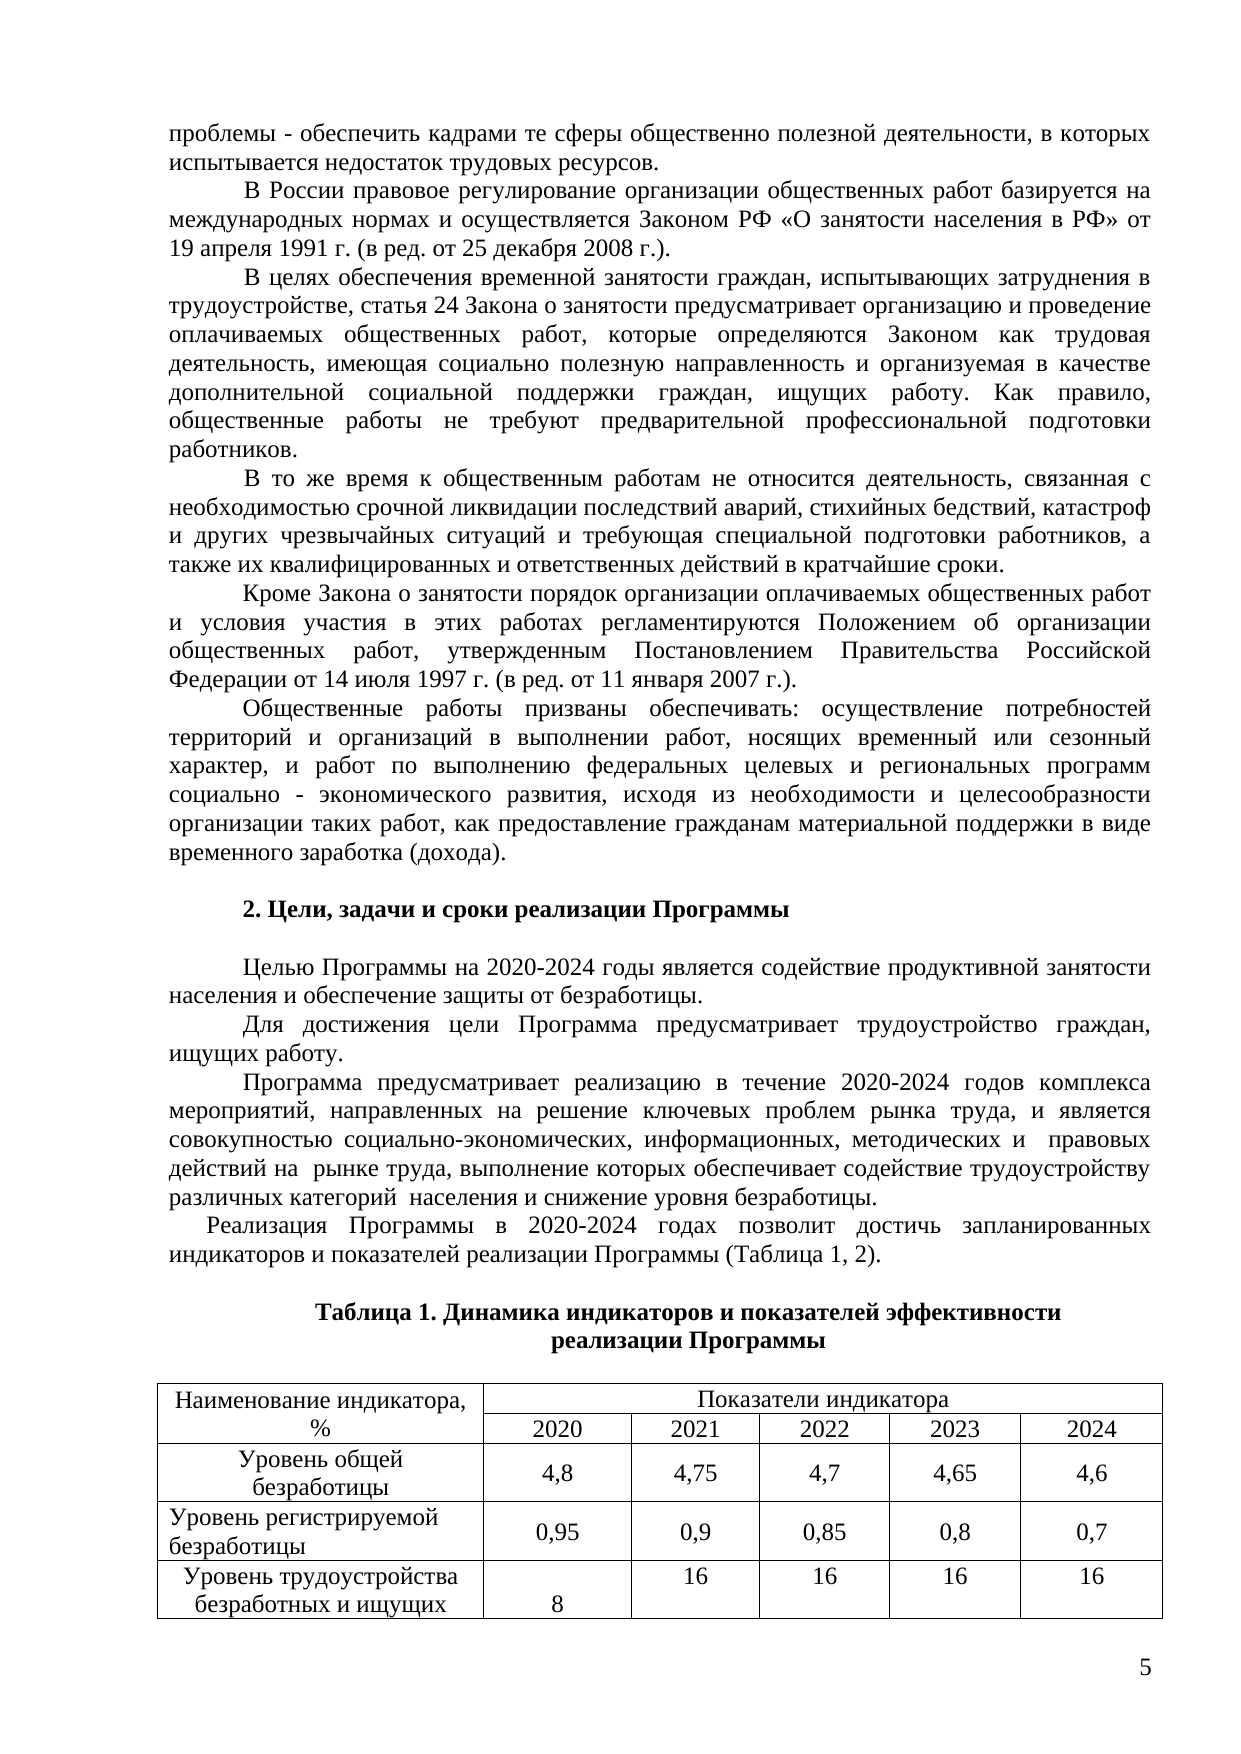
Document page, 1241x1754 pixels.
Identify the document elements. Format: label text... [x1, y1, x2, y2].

table_cell 0,9 [632, 1502, 759, 1560]
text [169, 118, 1152, 176]
text реализации Программы [169, 1326, 1152, 1354]
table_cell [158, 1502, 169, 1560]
table_cell 2023 [890, 1414, 1020, 1443]
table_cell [158, 1561, 483, 1618]
text Реализация Программы в 2020-2024 годах позволит достичь запланированных индикаторов и показателей реализации Программы (Таблица 1, 2). [169, 1211, 1152, 1268]
table_cell 2022 [760, 1414, 889, 1443]
table_cell 4,6 [1021, 1444, 1162, 1501]
table_cell 8 [484, 1561, 631, 1618]
text Для достижения цели Программа предусматривает трудоустройство граждан, ищущих работу. [169, 1009, 1152, 1067]
table_cell 4,65 [890, 1444, 1020, 1501]
text В России правовое регулирование организации общественных работ базируется на международных нормах и осуществляется Законом РФ «О занятости населения в РФ» от 19 апреля 1991 г. (в ред. от 25 декабря 2008 г.). [169, 176, 1152, 262]
text Таблица 1. Динамика индикаторов и показателей эффективности [169, 1297, 1152, 1326]
table_cell 16 [632, 1561, 759, 1618]
table_cell 16 [1021, 1561, 1162, 1618]
text Программа предусматривает реализацию в течение 2020-2024 годов комплекса мероприятий, направленных на решение ключевых проблем рынка труда, и является совокупностью социально-экономических, информационных, методических и правовых действий на рынке труда, выполнение которых обеспечивает содействие трудоустройству различных категорий населения и снижение уровня безработицы. [169, 1067, 1152, 1211]
table_cell 4,7 [760, 1444, 889, 1501]
table_cell 4,75 [632, 1444, 759, 1501]
table_cell 0,85 [760, 1502, 889, 1560]
table_cell 16 [760, 1561, 889, 1618]
table_header Показатели индикатора [484, 1384, 1162, 1413]
text 2. Цели, задачи и сроки реализации Программы [169, 894, 1152, 923]
table_cell 2021 [632, 1414, 759, 1443]
table_cell 4,8 [484, 1444, 631, 1501]
table_cell 0,8 [890, 1502, 1020, 1560]
subtitle Кроме Закона о занятости порядок организации оплачиваемых общественных работ и условия участия в этих работах регламентируются Положением об организации общественных работ, утвержденным Постановлением Правительства Российской Федерации от 14 июля 1997 г. (в ред. от 11 января 2007 г.). [169, 578, 1152, 693]
table_cell 0,95 [484, 1502, 631, 1560]
subtitle Общественные работы призваны обеспечивать: осуществление потребностей территорий и организаций в выполнении работ, носящих временный или сезонный характер, и работ по выполнению федеральных целевых и региональных программ социально - экономического развития, исходя из необходимости и целесообразности организации таких работ, как предоставление гражданам материальной поддержки в виде временного заработка (дохода). [169, 693, 1152, 866]
text Целью Программы на 2020-2024 годы является содействие продуктивной занятости населения и обеспечение защиты от безработицы. [169, 952, 1152, 1009]
table_cell 16 [890, 1561, 1020, 1618]
table_header Наименование индикатора,% [158, 1384, 483, 1443]
table_cell Уровень общей безработицы [158, 1444, 483, 1501]
text В то же время к общественным работам не относится деятельность, связанная с необходимостью срочной ликвидации последствий аварий, стихийных бедствий, катастроф и других чрезвычайных ситуаций и требующая специальной подготовки работников, а также их квалифицированных и ответственных действий в кратчайшие сроки. [169, 463, 1152, 578]
text В целях обеспечения временной занятости граждан, испытывающих затруднения в трудоустройстве, статья 24 Закона о занятости предусматривает организацию и проведение оплачиваемых общественных работ, которые определяются Законом как трудовая деятельность, имеющая социально полезную направленность и организуемая в качестве дополнительной социальной поддержки граждан, ищущих работу. Как правило, общественные работы не требуют предварительной профессиональной подготовки работников. [169, 262, 1152, 463]
table_cell 0,7 [1021, 1502, 1162, 1560]
table_cell 2020 [484, 1414, 631, 1443]
table_cell 2024 [1021, 1414, 1162, 1443]
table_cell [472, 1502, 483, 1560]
